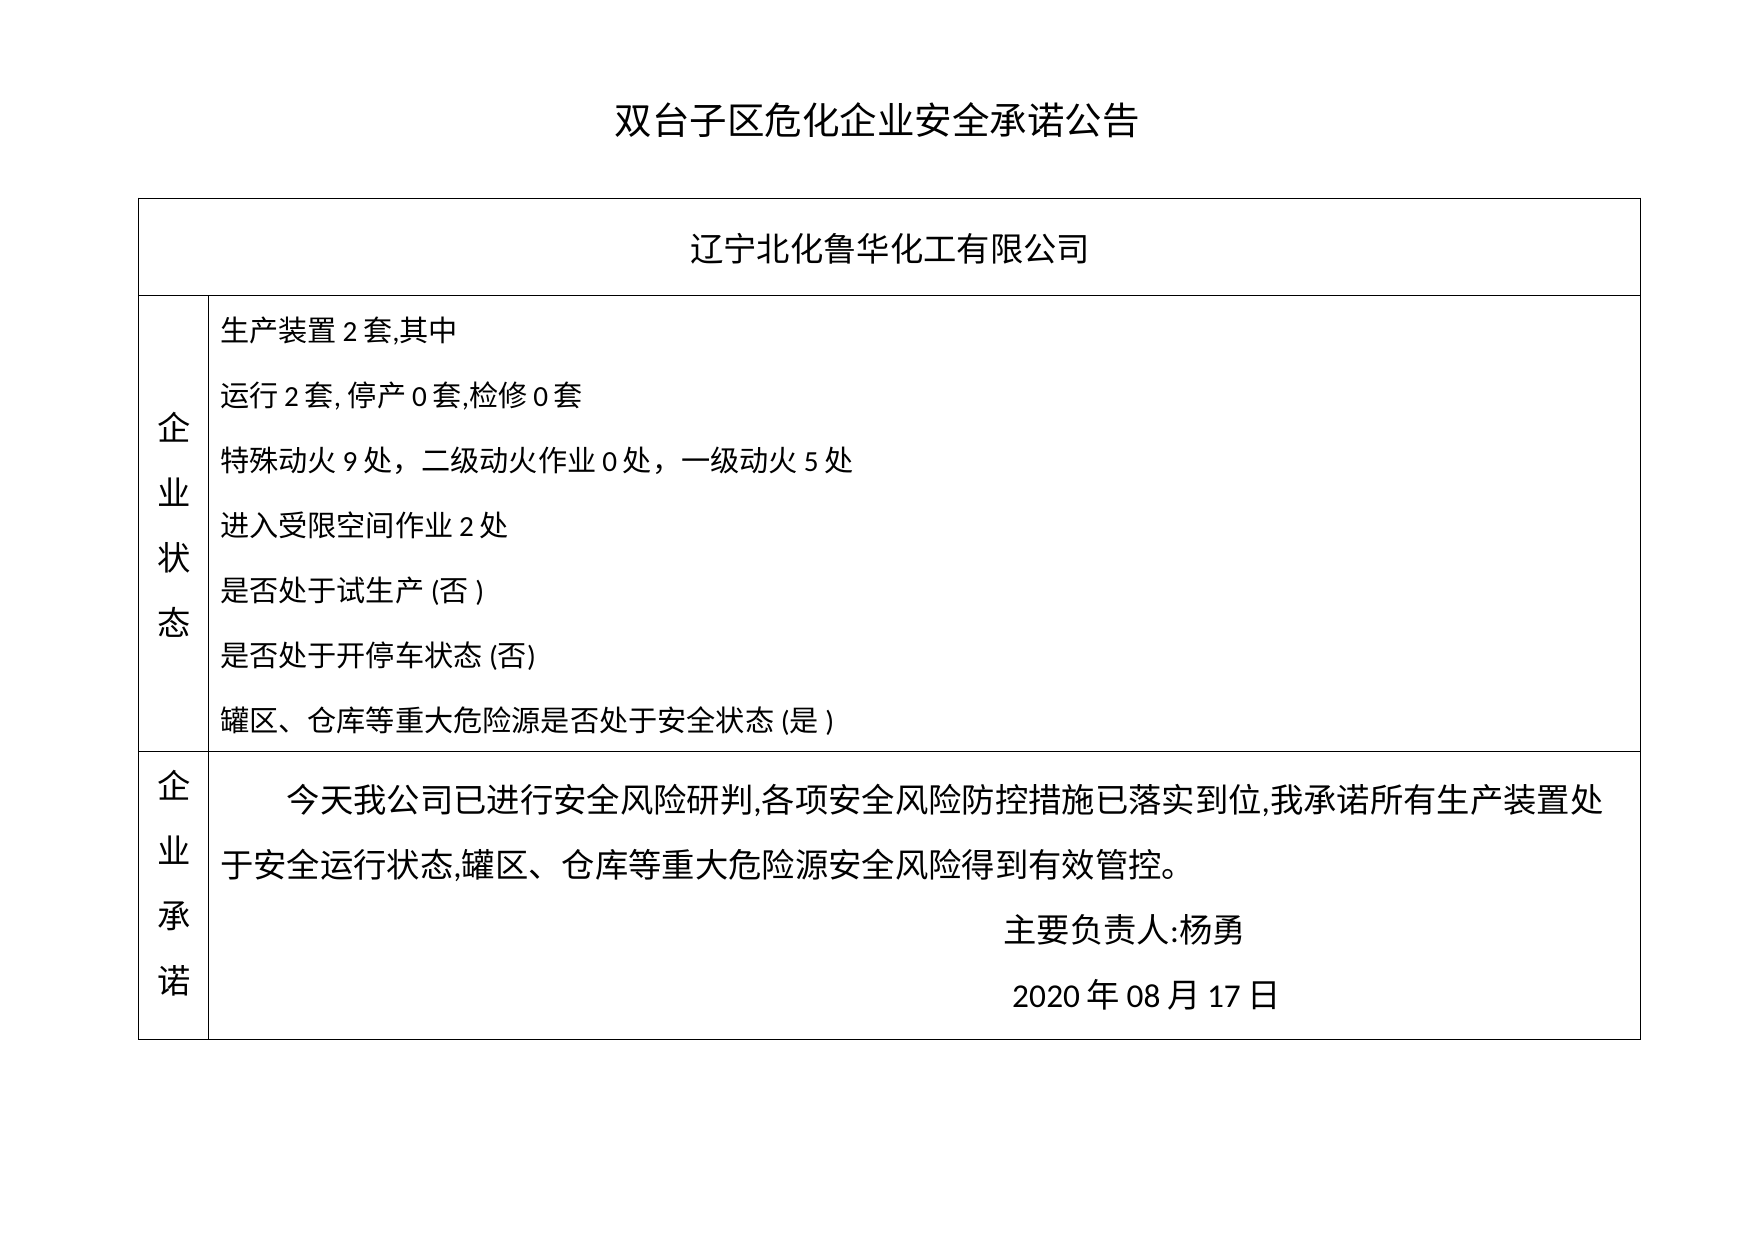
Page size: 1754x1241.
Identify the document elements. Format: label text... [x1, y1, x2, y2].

table_cell 企业状态 [139, 296, 208, 751]
table_cell 企业承诺 [139, 752, 208, 1039]
table_cell 生产装置2套,其中 运行2套, 停产0套,检修0套 特殊动火9处，二级动火作业0处，一级动火5处 进入受限空间作业2处 是否处于试生产 (否 ) 是否处于开停车状态 (否) 罐区、仓库等重大危险源是否处于安全状态 (是 ) [209, 296, 1640, 751]
table_cell 今天我公司已进行安全风险研判,各项安全风险防控措施已落实到位,我承诺所有生产装置处于安全运行状态,罐区、仓库等重大危险源安全风险得到有效管控。 主要负责人:杨勇 2020年08月17日 [209, 752, 1640, 1039]
table_header 辽宁北化鲁华化工有限公司 [139, 199, 1640, 295]
